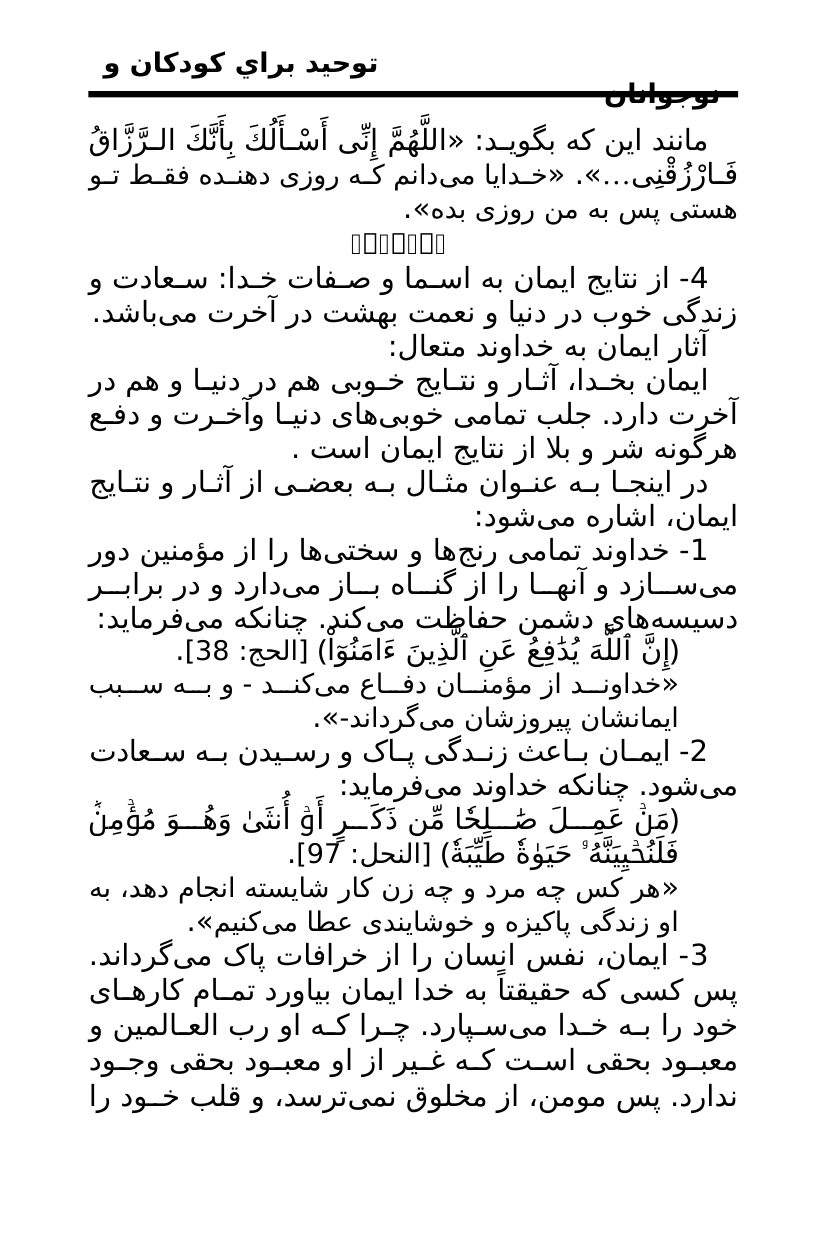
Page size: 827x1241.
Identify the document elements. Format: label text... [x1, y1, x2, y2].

text در اینجا به عنوان مثال به بعضی از آثار و نتایج ایمان، اشاره می‌شود: [89, 465, 738, 533]
text ایمان بخدا، آثار و نتایج خوبی هم در دنیا و هم در آخرت دارد. جلب تمامی خوبی‌های دنیا وآخرت و دفع هرگونه شر و بلا از نتایج ایمان است . [89, 363, 738, 465]
text 4- از نتایج ایمان به اسما و صفات خدا: سعادت و زندگی خوب در دنیا و نعمت بهشت در آخرت می‌باشد. [89, 261, 738, 329]
text «هر كس چه مرد و چه زن كار شایسته انجام دهد، به او زندگی پاكیزه و خوشایندی عطا می‌كنیم». [89, 870, 679, 938]
text «خداوند از مؤمنان دفاع می‌كند - و به سبب ایمانشان پیروزشان می‌گرداند-». [89, 666, 679, 734]
text مانند این كه بگوید: «اللَّهُمَّ إِنِّى أَسْأَلُكَ بِأَنَّكَ الرَّزَّاقُ فَارْزُقْنِى…». «خدایا می‌دانم كه روزی دهنده فقط تو هستی پس به من روزی بده». [89, 123, 738, 225]
text 2- ایمان باعث زندگی پاک و رسیدن به سعادت می‌شود. چنانكه خداوند می‌فرماید: [89, 734, 738, 802]
text آثار ایمان به خداوند متعال: [89, 329, 738, 363]
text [89, 938, 738, 1113]
text ﴿مَنۡ عَمِلَ صَٰلِحٗا مِّن ذَكَرٍ أَوۡ أُنثَىٰ وَهُوَ مُؤۡمِنٞ فَلَنُحۡيِيَنَّهُۥ حَيَوٰةٗ طَيِّبَةٗ﴾ [النحل: 97]. [89, 802, 679, 870]
text ﴿إِنَّ ٱللَّهَ يُدَٰفِعُ عَنِ ٱلَّذِينَ ءَامَنُوٓاْ﴾ [الحج: 38]. [89, 635, 679, 666]
text 1- خداوند تمامی رنج‌ها و سختی‌ها را از مؤمنین دور می‌سازد و آنها را از گناه باز می‌دارد و در برابر دسیسه‌های دشمن حفاظت می‌كند. چنانكه می‌فرماید: [89, 533, 738, 635]
text  [89, 225, 738, 261]
